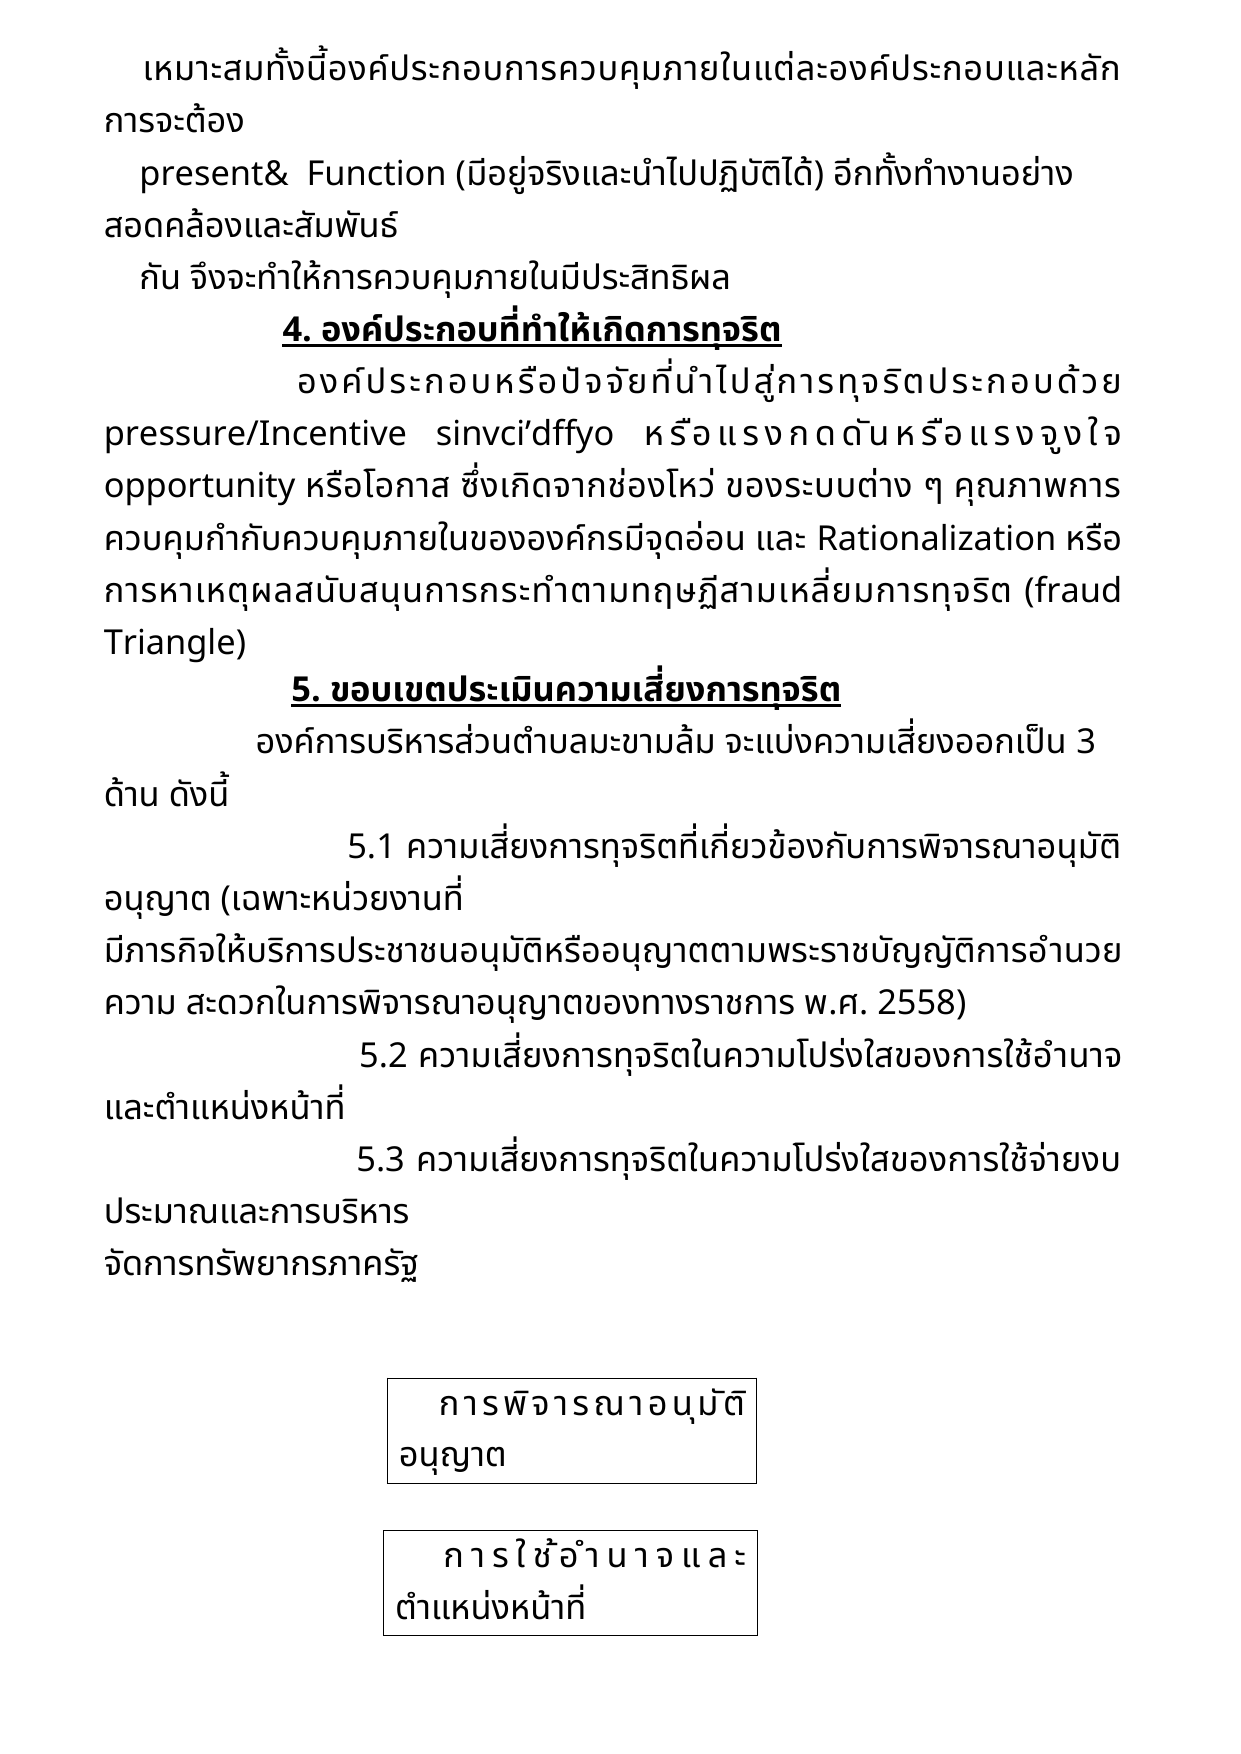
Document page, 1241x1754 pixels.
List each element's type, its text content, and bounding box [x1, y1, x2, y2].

text 5.1 ความเสี่ยงการทุจริตที่เกี่ยวข้องกับการพิจารณาอนุมัติ อนุญาต (เฉพาะหน่วยงานที่ [103, 821, 1122, 926]
table_header การพิจารณาอนุมัติ อนุญาต [388, 1379, 756, 1482]
text 5. ขอบเขตประเมินความเสี่ยงการทุจริต [103, 665, 1122, 717]
text 5.2 ความเสี่ยงการทุจริตในความโปร่งใสของการใช้อำนาจและตำแหน่งหน้าที่ [103, 1030, 1122, 1134]
text จัดการทรัพยากรภาครัฐ [103, 1239, 1122, 1291]
text องค์การบริหารส่วนตำบลมะขามล้ม จะแบ่งความเสี่ยงออกเป็น 3 ด้าน ดังนี้ [103, 717, 1122, 821]
table_header การใช้อำนาจและตำแหน่งหน้าที่ [384, 1531, 757, 1635]
text 5.3 ความเสี่ยงการทุจริตในความโปร่งใสของการใช้จ่ายงบประมาณและการบริหาร [103, 1134, 1122, 1239]
text 4. องค์ประกอบที่ทำให้เกิดการทุจริต [103, 304, 1122, 357]
text เหมาะสมทั้งนี้องค์ประกอบการควบคุมภายในแต่ละองค์ประกอบและหลักการจะต้อง [103, 44, 1122, 148]
text present& Function (มีอยู่จริงและนำไปปฏิบัติได้) อีกทั้งทำงานอย่างสอดคล้องและสัมพันธ์ [103, 148, 1122, 253]
text องค์ประกอบหรือปัจจัยที่นำไปสู่การทุจริตประกอบด้วย pressure/Incentive sinvci’dffyo หรือแรงกดดันหรือแรงจูงใจ opportunity หรือโอกาส ซึ่งเกิดจากช่องโหว่ ของระบบต่าง ๆ คุณภาพการควบคุมกำกับควบคุมภายในขององค์กรมีจุดอ่อน และ Rationalization หรือ การหาเหตุผลสนับสนุนการกระทำตามทฤษฏีสามเหลี่ยมการทุจริต (fraud Triangle) [103, 357, 1122, 665]
text มีภารกิจให้บริการประชาชนอนุมัติหรืออนุญาตตามพระราชบัญญัติการอำนวยความ สะดวกในการพิจารณาอนุญาตของทางราชการ พ.ศ. 2558) [103, 926, 1122, 1030]
text กัน จึงจะทำให้การควบคุมภายในมีประสิทธิผล [103, 253, 1122, 304]
